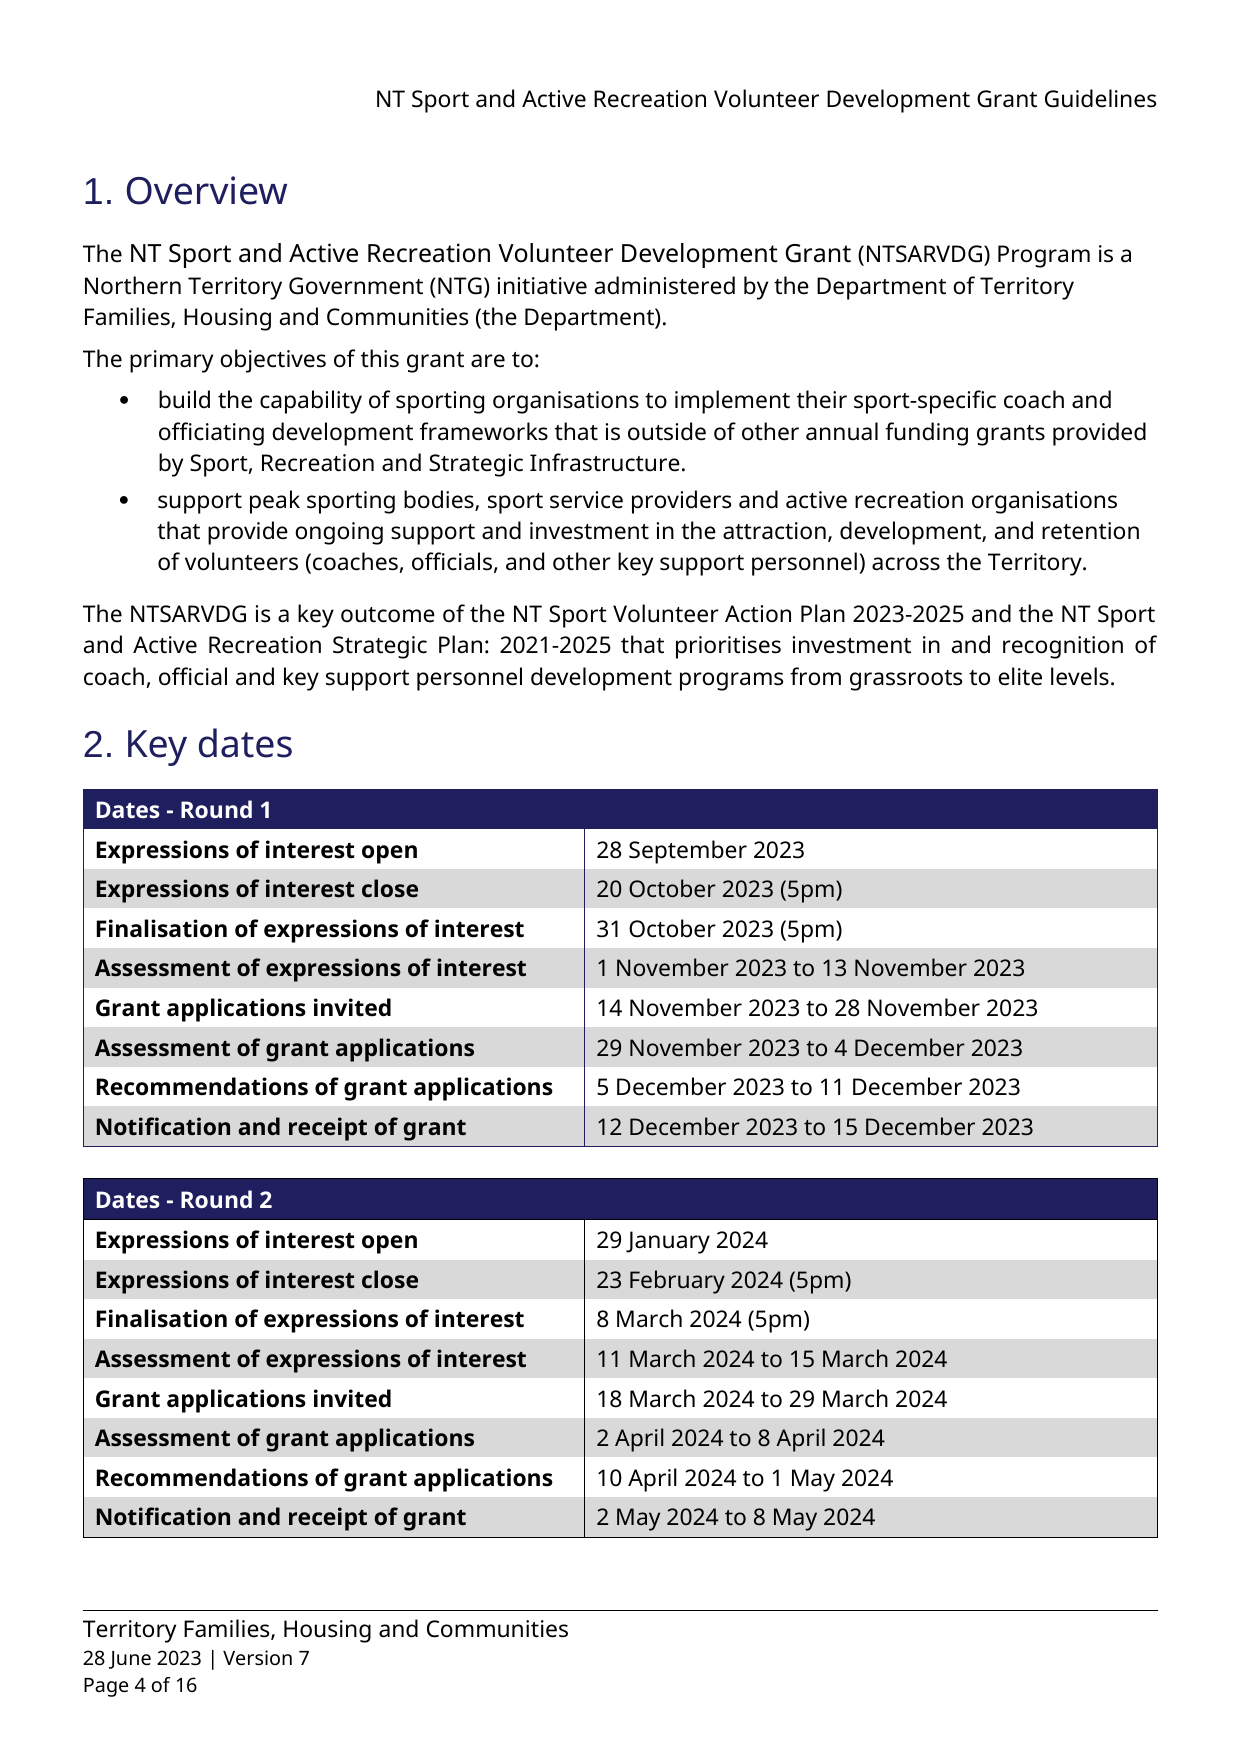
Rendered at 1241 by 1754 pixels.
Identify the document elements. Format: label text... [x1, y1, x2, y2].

table_cell Expressions of interest open [84, 1220, 584, 1259]
table_cell Assessment of expressions of interest [84, 948, 584, 988]
subtitle Overview [83, 164, 1157, 215]
table_header [585, 1179, 1157, 1219]
list The NTSARVDG is a key outcome of the NT Sport Volunteer Action Plan 2023-2025 and the NT Sport and Active Recreation Strategic Plan: 2021-2025 that prioritises investment in and recognition of coach, official and key support personnel development programs from grassroots to elite levels. [83, 598, 1157, 692]
table_cell 28 September 2023 [585, 829, 1157, 869]
table_cell Expressions of interest close [84, 1260, 584, 1299]
text The primary objectives of this grant are to: [83, 343, 1158, 374]
table_cell 23 February 2024 (5pm) [585, 1260, 1157, 1299]
table_cell Notification and receipt of grant [84, 1106, 584, 1146]
table_cell Finalisation of expressions of interest [84, 1299, 584, 1339]
table_cell Grant applications invited [84, 1378, 584, 1418]
table_header Dates - Round 2 [84, 1179, 584, 1219]
table_header [585, 790, 1157, 829]
list support peak sporting bodies, sport service providers and active recreation organisations that provide ongoing support and investment in the attraction, development, and retention of volunteers (coaches, officials, and other key support personnel) across the Territory. [120, 483, 1157, 577]
table_cell Recommendations of grant applications [84, 1067, 584, 1106]
table_cell Finalisation of expressions of interest [84, 909, 584, 948]
table_cell 29 November 2023 to 4 December 2023 [585, 1027, 1157, 1067]
subtitle Key dates [83, 717, 1157, 768]
table_cell 20 October 2023 (5pm) [585, 869, 1157, 908]
text The NT Sport and Active Recreation Volunteer Development Grant (NTSARVDG) Program is a Northern Territory Government (NTG) initiative administered by the Department of Territory Families, Housing and Communities (the Department). [83, 236, 1158, 332]
table_cell 11 March 2024 to 15 March 2024 [585, 1339, 1157, 1378]
table_cell Recommendations of grant applications [84, 1458, 584, 1497]
table_cell 5 December 2023 to 11 December 2023 [585, 1067, 1157, 1106]
table_cell 8 March 2024 (5pm) [585, 1299, 1157, 1339]
list build the capability of sporting organisations to implement their sport-specific coach and officiating development frameworks that is outside of other annual funding grants provided by Sport, Recreation and Strategic Infrastructure. [120, 384, 1158, 478]
table_cell 14 November 2023 to 28 November 2023 [585, 988, 1157, 1027]
table_cell 10 April 2024 to 1 May 2024 [585, 1458, 1157, 1497]
table_cell Assessment of grant applications [84, 1418, 584, 1457]
table_cell Assessment of expressions of interest [84, 1339, 584, 1378]
table_cell 2 April 2024 to 8 April 2024 [585, 1418, 1157, 1457]
table_header Dates - Round 1 [84, 790, 584, 829]
table_cell Grant applications invited [84, 988, 584, 1027]
table_cell 12 December 2023 to 15 December 2023 [585, 1106, 1157, 1146]
table_cell 2 May 2024 to 8 May 2024 [585, 1497, 1157, 1537]
table_cell 31 October 2023 (5pm) [585, 909, 1157, 948]
table_cell Notification and receipt of grant [84, 1497, 584, 1537]
table_cell 29 January 2024 [585, 1220, 1157, 1259]
table_cell Expressions of interest close [84, 869, 584, 908]
table_cell 1 November 2023 to 13 November 2023 [585, 948, 1157, 988]
table_cell Assessment of grant applications [84, 1027, 584, 1067]
table_cell Expressions of interest open [84, 829, 584, 869]
table_cell 18 March 2024 to 29 March 2024 [585, 1378, 1157, 1418]
